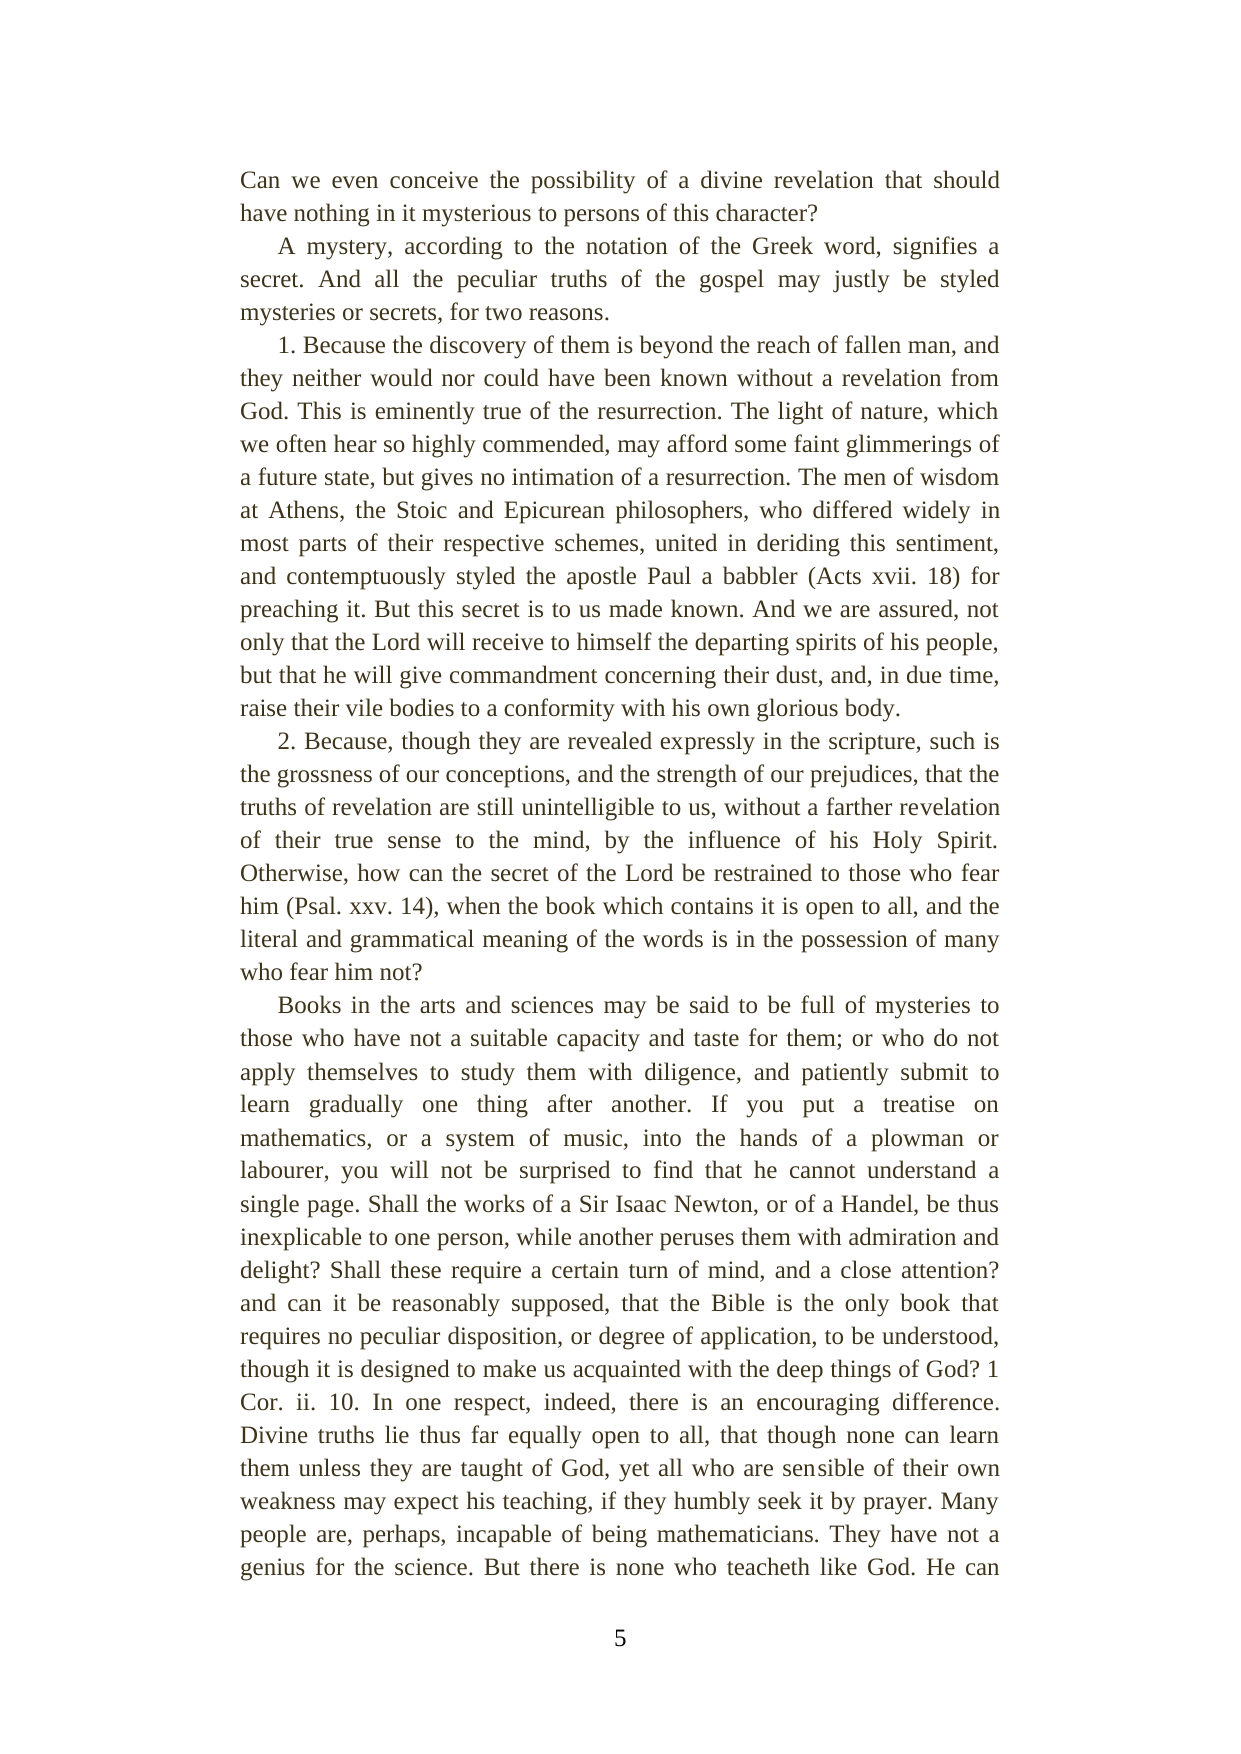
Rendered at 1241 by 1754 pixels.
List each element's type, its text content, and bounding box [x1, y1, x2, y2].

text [240, 165, 1000, 227]
text 1. Because the discovery of them is beyond the reach of fallen man, and they neither would nor could have been known without a revelation from God. This is eminently true of the resurrection. The light of nature, which we often hear so highly commended, may afford some faint glimmerings of a future state, but gives no intimation of a resurrection. The men of wisdom at Athens, the Stoic and Epicurean philosophers, who differed widely in most parts of their respective schemes, united in deriding this sentiment, and contemptuously styled the apostle Paul a babbler (Acts xvii. 18) for preaching it. But this secret is to us made known. And we are assured, not only that the Lord will receive to himself the departing spirits of his people, but that he will give commandment concerning their dust, and, in due time, raise their vile bodies to a conformity with his own glorious body. [240, 330, 1000, 722]
text A mystery, according to the notation of the Greek word, signifies a secret. And all the peculiar truths of the gospel may justly be styled mysteries or secrets, for two reasons. [240, 231, 1000, 326]
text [240, 991, 1000, 1581]
text 2. Because, though they are revealed expressly in the scripture, such is the grossness of our conceptions, and the strength of our prejudices, that the truths of revelation are still unintelligible to us, without a farther revelation of their true sense to the mind, by the influence of his Holy Spirit. Otherwise, how can the secret of the Lord be restrained to those who fear him (Psal. xxv. 14), when the book which contains it is open to all, and the literal and grammatical meaning of the words is in the possession of many who fear him not? [240, 726, 1000, 986]
